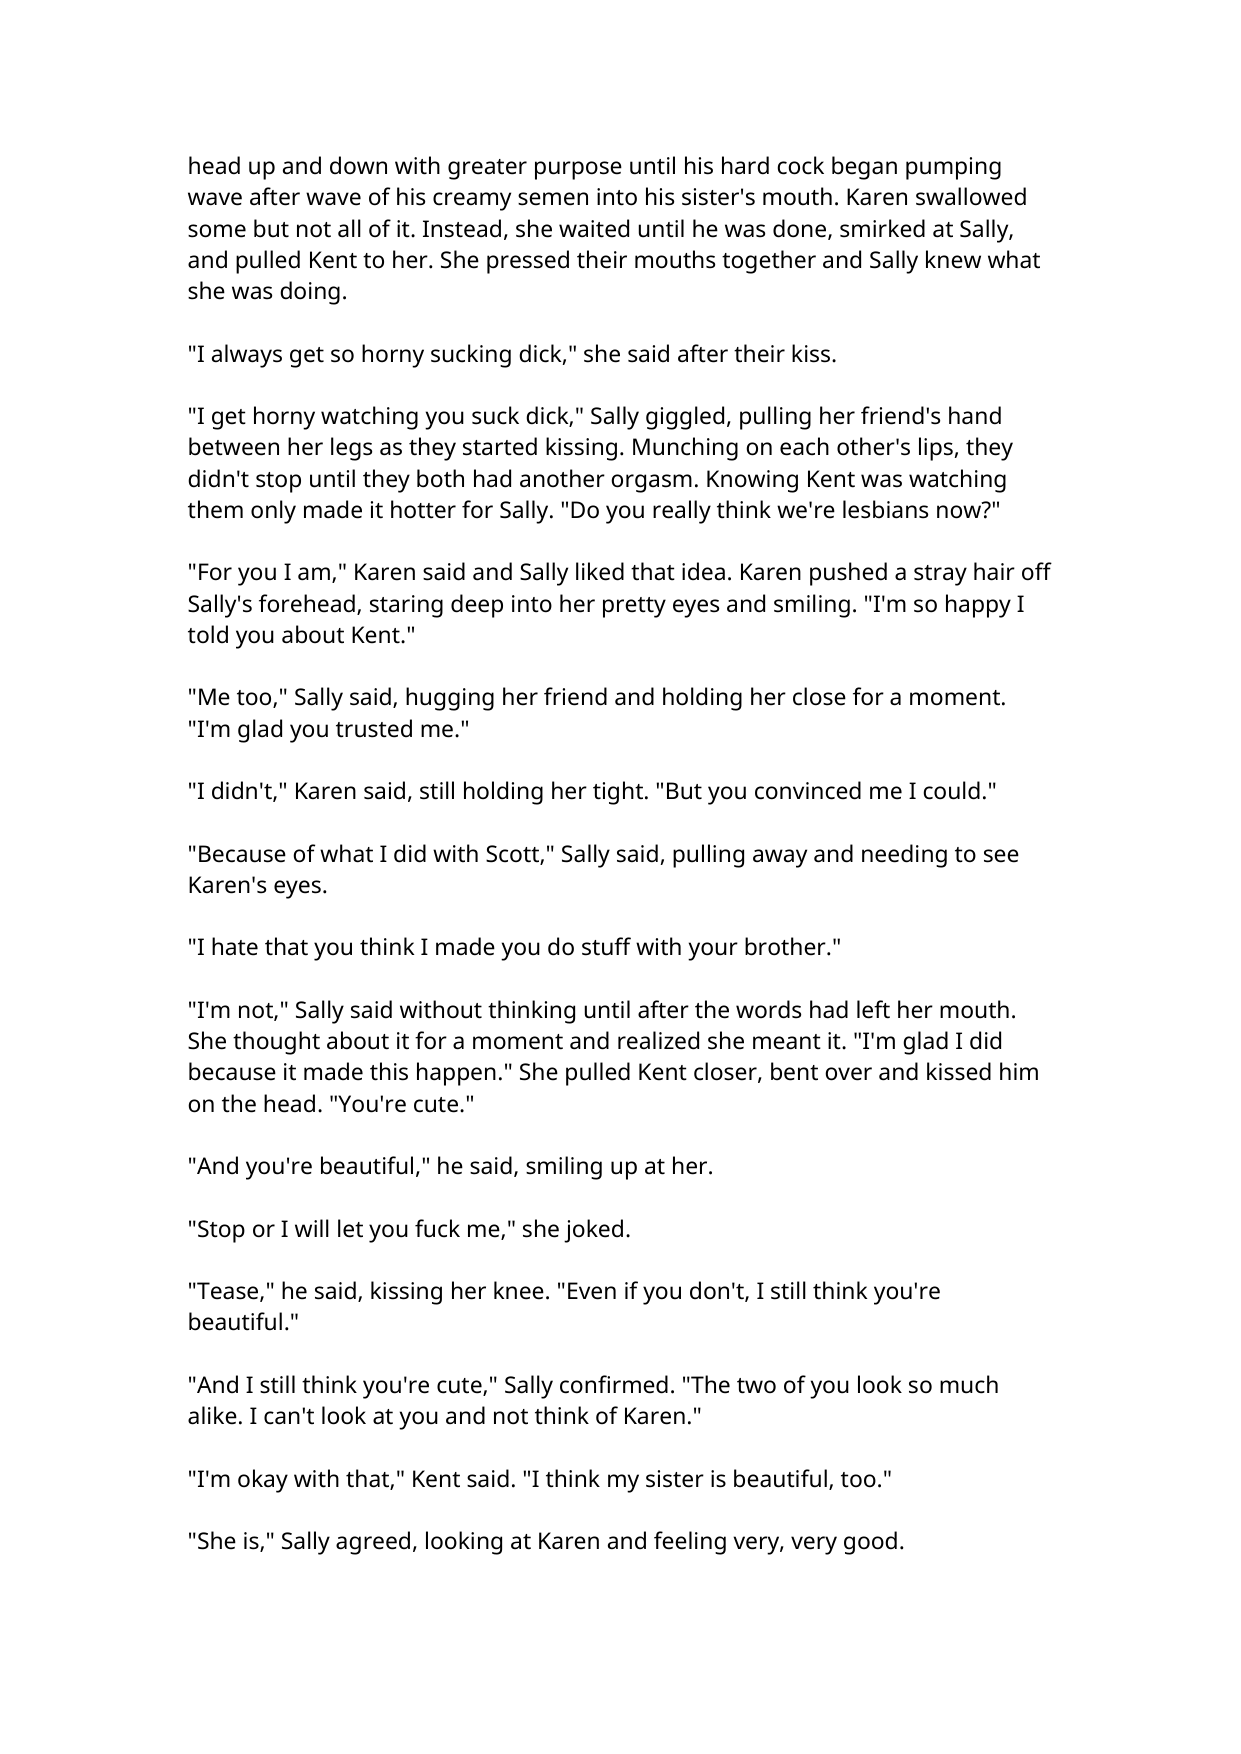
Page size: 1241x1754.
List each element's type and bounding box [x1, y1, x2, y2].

text [187, 150, 1053, 1587]
